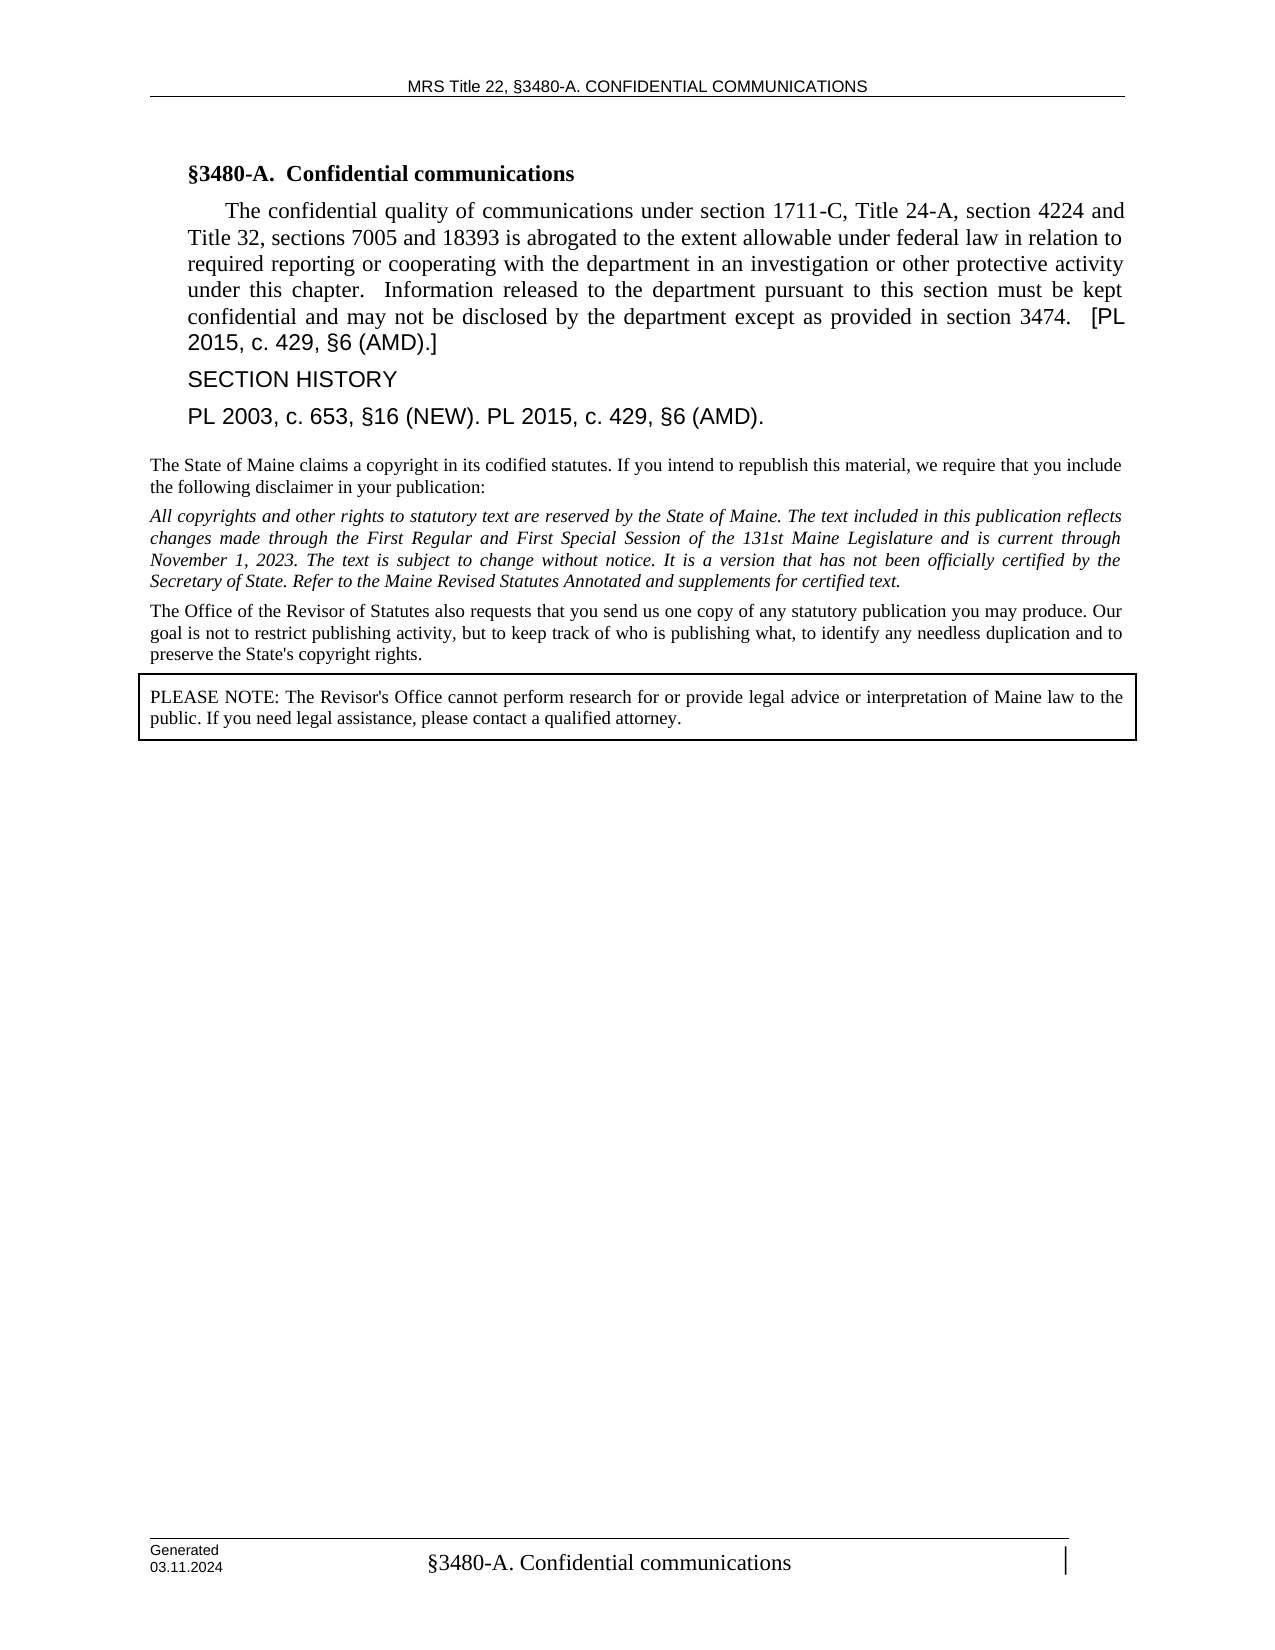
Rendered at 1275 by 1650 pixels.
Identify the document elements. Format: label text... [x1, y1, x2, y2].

text The confidential quality of communications under section 1711‑C, Title 24‑A, section 4224 and Title 32, sections 7005 and 18393 is abrogated to the extent allowable under federal law in relation to required reporting or cooperating with the department in an investigation or other protective activity under this chapter. Information released to the department pursuant to this section must be kept confidential and may not be disclosed by the department except as provided in section 3474. [PL 2015, c. 429, §6 (AMD).] [187, 197, 1125, 355]
text The State of Maine claims a copyright in its codified statutes. If you intend to republish this material, we require that you include the following disclaimer in your publication: [150, 454, 1125, 497]
text PLEASE NOTE: The Revisor's Office cannot perform research for or provide legal advice or interpretation of Maine law to the public. If you need legal assistance, please contact a qualified attorney. [140, 675, 1135, 739]
text All copyrights and other rights to statutory text are reserved by the State of Maine. The text included in this publication reflects changes made through the First Regular and First Special Session of the 131st Maine Legislature and is current through November 1, 2023 . The text is subject to change without notice. It is a version that has not been officially certified by the Secretary of State. Refer to the Maine Revised Statutes Annotated and supplements for certified text. [150, 505, 1125, 592]
text The Office of the Revisor of Statutes also requests that you send us one copy of any statutory publication you may produce. Our goal is not to restrict publishing activity, but to keep track of who is publishing what, to identify any needless duplication and to preserve the State's copyright rights. [150, 600, 1125, 665]
text SECTION HISTORY [187, 366, 1125, 392]
text §3480-A. Confidential communications [187, 160, 1125, 187]
text PL 2003, c. 653, §16 (NEW). PL 2015, c. 429, §6 (AMD). [187, 403, 1125, 429]
